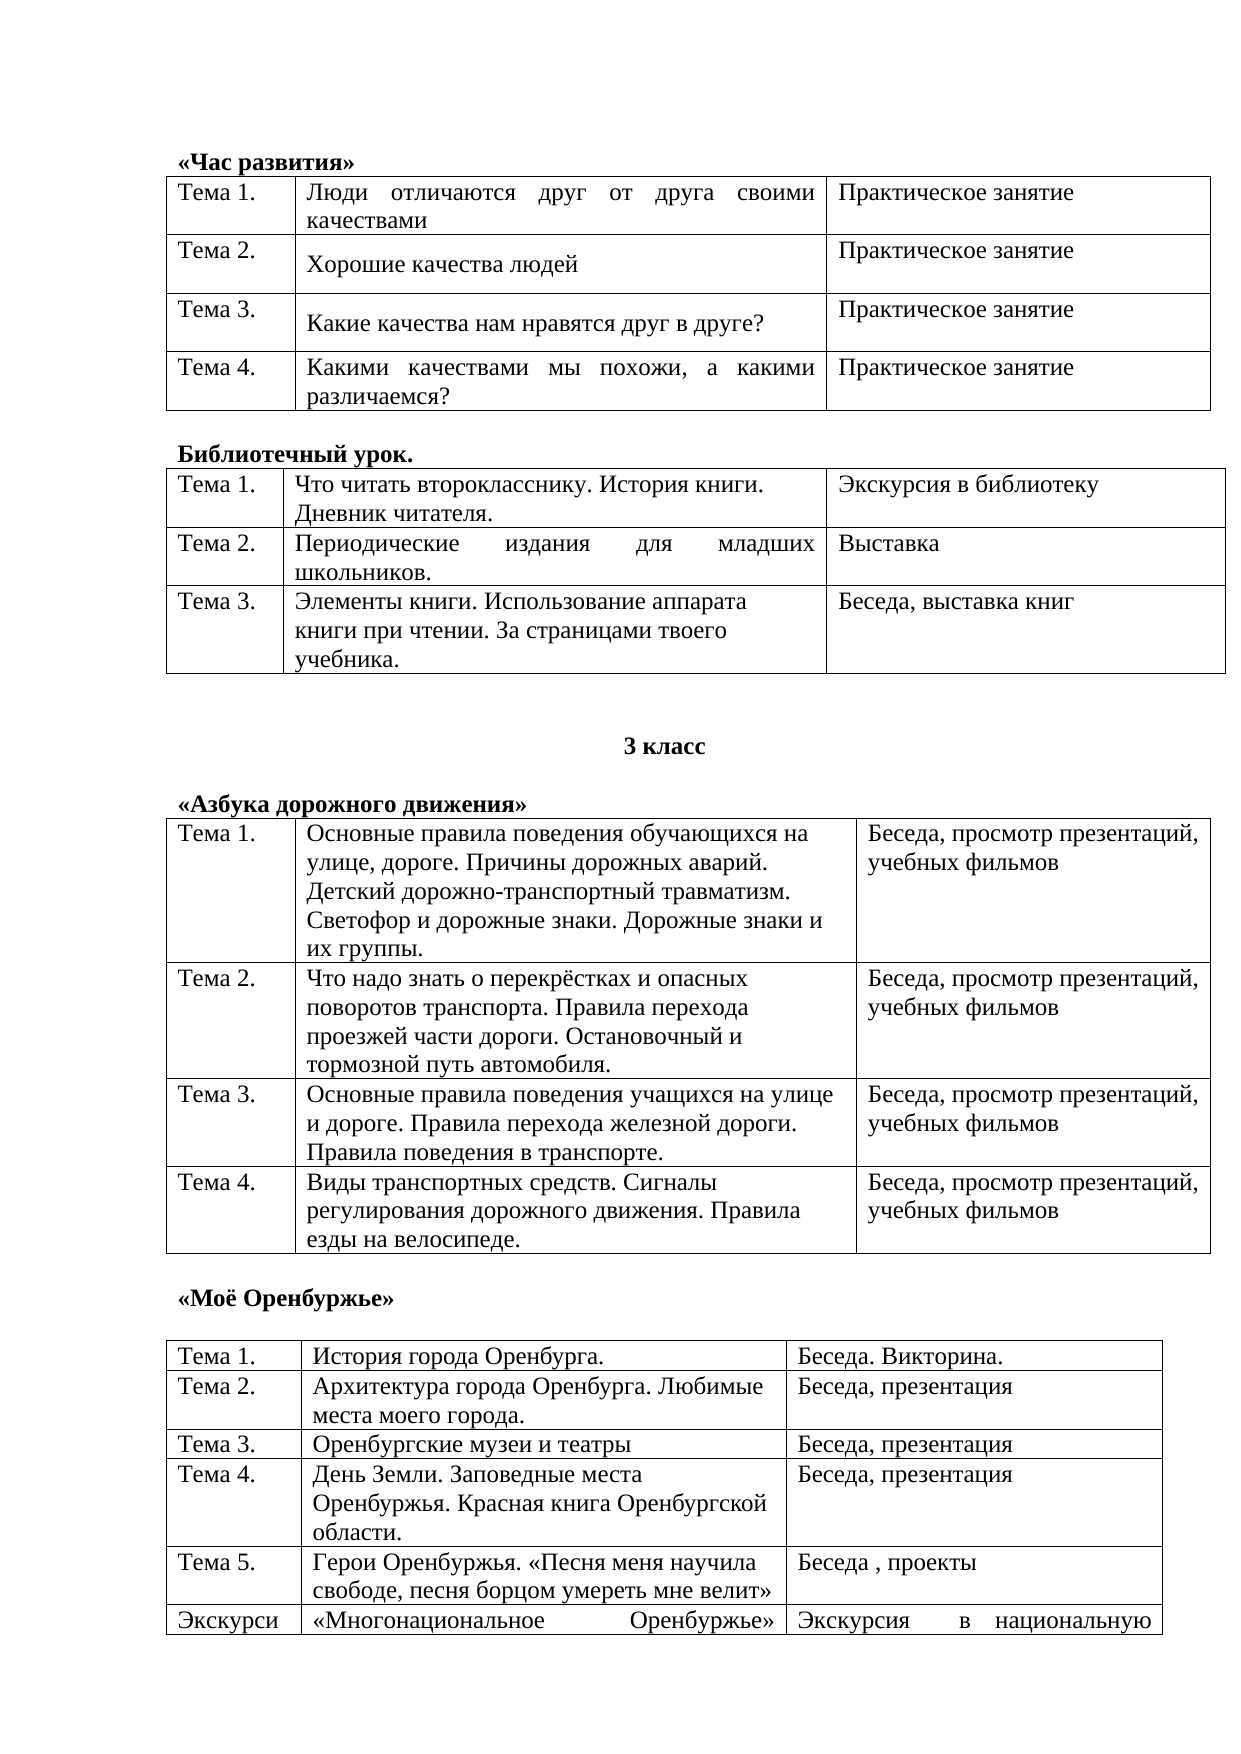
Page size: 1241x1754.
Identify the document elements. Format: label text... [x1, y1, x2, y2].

table_cell Практическое занятие [827, 235, 1210, 293]
table_cell Беседа, просмотр презентаций, учебных фильмов [857, 963, 1210, 1078]
table_header Экскурсия в библиотеку [827, 469, 1225, 527]
table_header Тема 1. [167, 177, 295, 234]
text «Час развития» [177, 147, 1152, 176]
table_cell Тема 3. [167, 1079, 295, 1166]
table_cell Архитектура города Оренбурга. Любимые места моего города. [302, 1371, 786, 1428]
table_cell Основные правила поведения учащихся на улице и дороге. Правила перехода железной дороги. Правила поведения в транспорте. [296, 1079, 856, 1166]
table_cell Беседа, презентация [787, 1430, 1162, 1458]
table_cell Практическое занятие [827, 294, 1210, 351]
table_header Беседа, просмотр презентаций, учебных фильмов [857, 819, 1210, 962]
table_cell Какими качествами мы похожи, а какими различаемся? [296, 352, 826, 410]
table_cell Беседа, выставка книг [827, 586, 1225, 673]
table_cell Практическое занятие [827, 352, 1210, 410]
table_cell Что надо знать о перекрёстках и опасных поворотов транспорта. Правила перехода проезжей части дороги. Остановочный и тормозной путь автомобиля. [296, 963, 856, 1078]
table_cell Герои Оренбуржья. «Песня меня научила свободе, песня борцом умереть мне велит» [302, 1547, 786, 1604]
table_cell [302, 1605, 786, 1634]
table_cell Тема 4. [167, 1459, 301, 1546]
table_header Люди отличаются друг от друга своими качествами [296, 177, 826, 234]
table_cell Элементы книги. Использование аппарата книги при чтении. За страницами твоего учебника. [284, 586, 826, 673]
text Библиотечный урок. [177, 439, 1152, 468]
table_header Практическое занятие [827, 177, 1210, 234]
table_header Беседа. Викторина. [787, 1341, 1162, 1370]
table_cell Беседа, презентация [787, 1459, 1162, 1546]
table_cell Тема 4. [167, 1167, 295, 1253]
table_cell Хорошие качества людей [296, 235, 826, 293]
table_cell Периодические издания для младших школьников. [284, 528, 826, 585]
table_cell Тема 3. [167, 1430, 301, 1458]
text «Моё Оренбуржье» [177, 1283, 1152, 1311]
table_header Тема 1. [167, 469, 283, 527]
table_cell Тема 2. [167, 528, 283, 585]
table_header История города Оренбурга. [302, 1341, 786, 1370]
table_cell Тема 3. [167, 586, 283, 673]
table_header Основные правила поведения обучающихся на улице, дороге. Причины дорожных аварий. Детский дорожно-транспортный травматизм. Светофор и дорожные знаки. Дорожные знаки и их группы. [296, 819, 856, 962]
table_cell Тема 2. [167, 1371, 301, 1428]
table_cell Тема 2. [167, 235, 295, 293]
table_header Что читать второкласснику. История книги. Дневник читателя. [284, 469, 826, 527]
table_cell День Земли. Заповедные места Оренбуржья. Красная книга Оренбургской области. [302, 1459, 786, 1546]
table_cell Оренбургские музеи и театры [302, 1430, 786, 1458]
table_cell Беседа, презентация [787, 1371, 1162, 1428]
table_header Тема 1. [167, 1341, 301, 1370]
table_cell Беседа, просмотр презентаций, учебных фильмов [857, 1167, 1210, 1253]
table_cell Беседа, просмотр презентаций, учебных фильмов [857, 1079, 1210, 1166]
table_cell Тема 4. [167, 352, 295, 410]
table_header Тема 1. [167, 819, 295, 962]
table_cell Виды транспортных средств. Сигналы регулирования дорожного движения. Правила езды на велосипеде. [296, 1167, 856, 1253]
table_cell Экскурсия [167, 1605, 301, 1634]
table_cell Тема 5. [167, 1547, 301, 1604]
table_cell Тема 3. [167, 294, 295, 351]
table_cell Тема 2. [167, 963, 295, 1078]
table_cell Беседа , проекты [787, 1547, 1162, 1604]
table_cell Какие качества нам нравятся друг в друге? [296, 294, 826, 351]
text «Азбука дорожного движения» [177, 789, 1152, 817]
table_cell Выставка [827, 528, 1225, 585]
text 3 класс [177, 731, 1152, 760]
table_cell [787, 1605, 1162, 1634]
